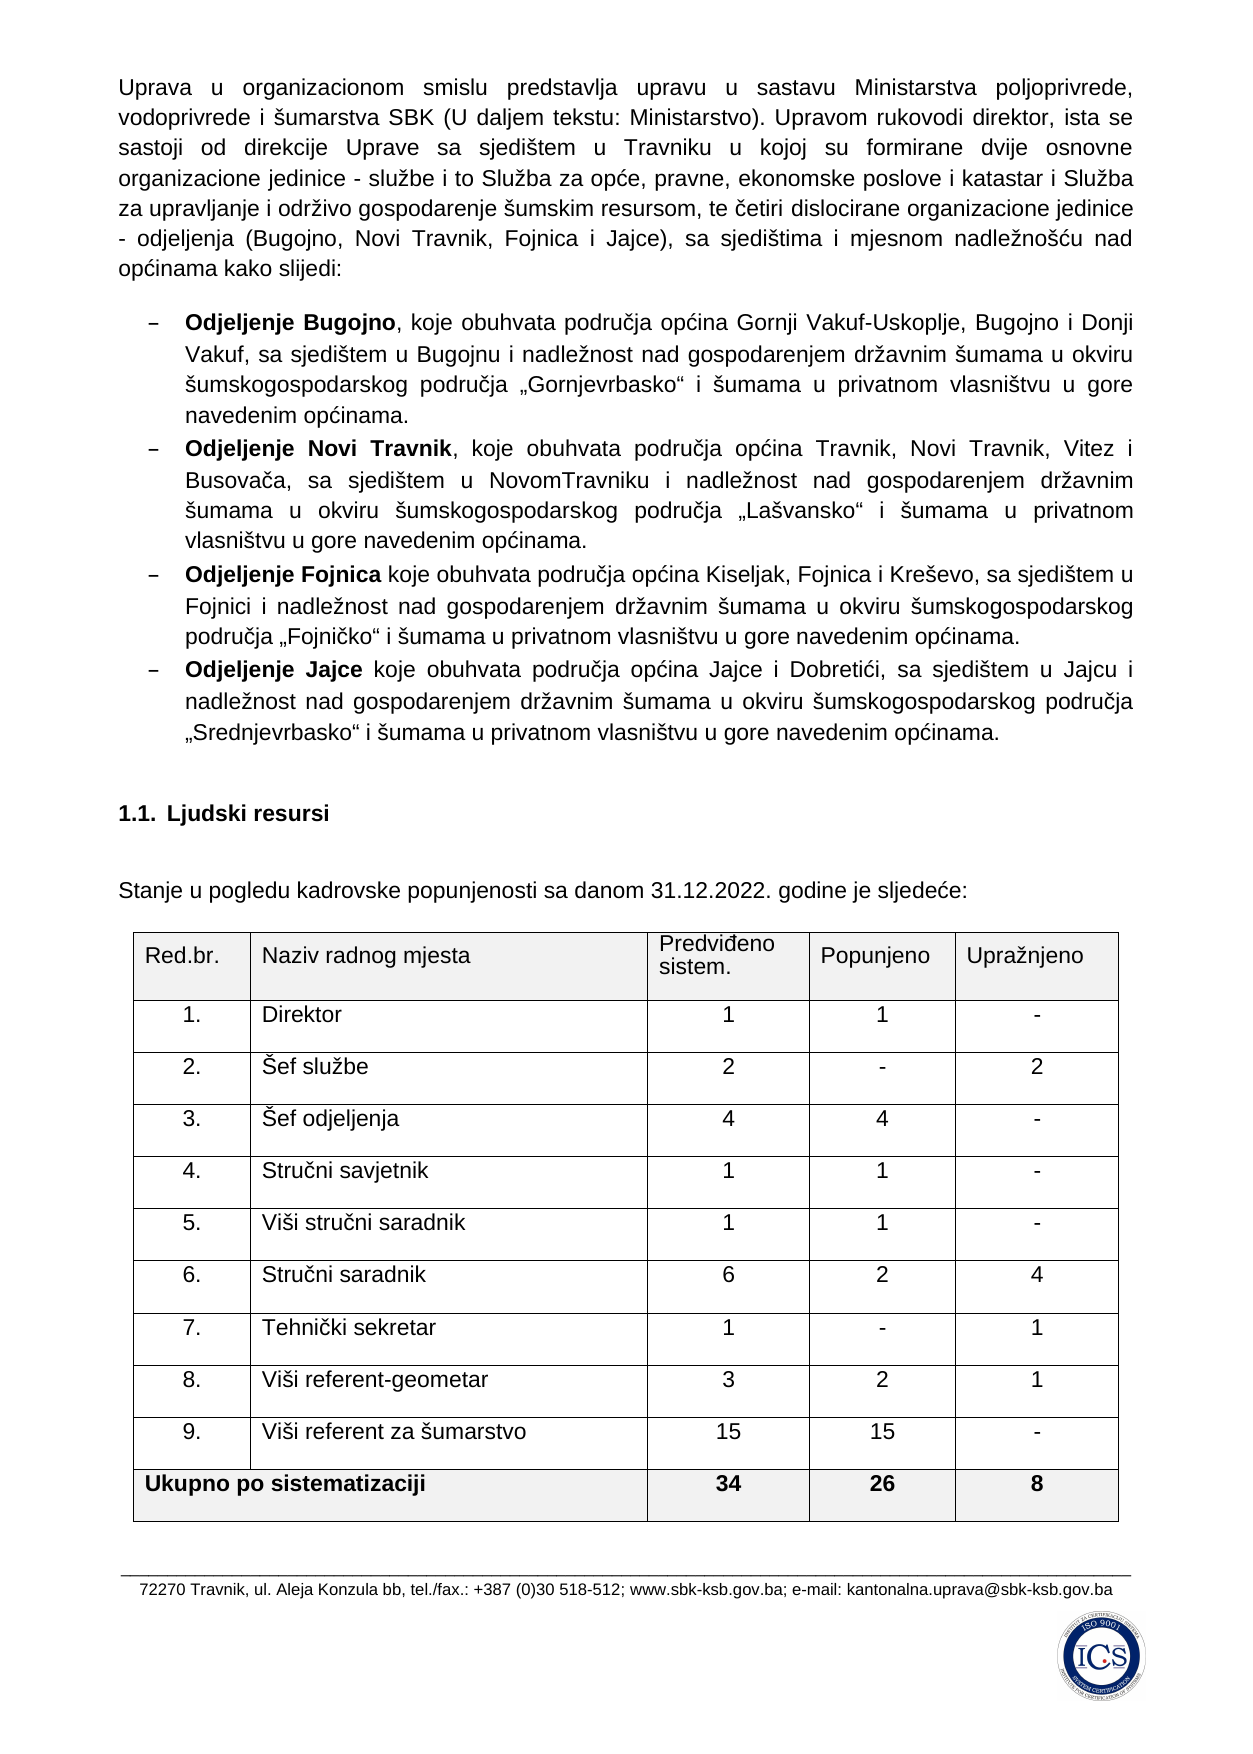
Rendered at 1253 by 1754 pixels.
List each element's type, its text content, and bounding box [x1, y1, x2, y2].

table_cell 1 [648, 1209, 809, 1260]
table_cell 4 [648, 1105, 809, 1156]
table_cell 1 [648, 1314, 809, 1364]
table_cell 2 [956, 1053, 1118, 1104]
list Odjeljenje Bugojno, koje obuhvata područja općina Gornji Vakuf-Uskoplje, Bugojno i Donji Vakuf, sa sjedištem u Bugojnu i nadležnost nad gospodarenjem državnim šumama u okviru šumskogospodarskog područja „Gornjevrbasko“ i šumama u privatnom vlasništvu u gore navedenim općinama. [148, 306, 1134, 428]
picture [1057, 1611, 1146, 1701]
table_cell 26 [810, 1470, 955, 1521]
table_cell 1 [956, 1314, 1118, 1364]
table_header Popunjeno [810, 933, 955, 1000]
list Ljudski resursi [118, 800, 1134, 826]
table_cell 2 [648, 1053, 809, 1104]
table_cell - [810, 1053, 955, 1104]
table_cell - [956, 1418, 1118, 1469]
table_header Naziv radnog mjesta [251, 933, 647, 1000]
table_cell 2 [810, 1366, 955, 1417]
table_cell - [810, 1314, 955, 1364]
table_cell Šef odjeljenja [251, 1105, 647, 1156]
table_cell Viši stručni saradnik [251, 1209, 647, 1260]
table_cell 1 [648, 1157, 809, 1208]
table_cell - [956, 1209, 1118, 1260]
table_cell 15 [648, 1418, 809, 1469]
table_cell 1 [810, 1001, 955, 1052]
table_cell 1 [956, 1366, 1118, 1417]
table_cell 4. [134, 1157, 250, 1208]
table_header Predviđeno sistem. [648, 933, 809, 1000]
table_cell 2 [810, 1261, 955, 1312]
table_cell 5. [134, 1209, 250, 1260]
table_cell Tehnički sekretar [251, 1314, 647, 1364]
table_cell 8. [134, 1366, 250, 1417]
table_cell 1 [648, 1001, 809, 1052]
table_cell Viši referent-geometar [251, 1366, 647, 1417]
table_cell 15 [810, 1418, 955, 1469]
list Odjeljenje Fojnica koje obuhvata područja općina Kiseljak, Fojnica i Kreševo, sa sjedištem u Fojnici i nadležnost nad gospodarenjem državnim šumama u okviru šumskogospodarskog područja „Fojničko“ i šumama u privatnom vlasništvu u gore navedenim općinama. [148, 558, 1134, 649]
text Uprava u organizacionom smislu predstavlja upravu u sastavu Ministarstva poljoprivrede, vodoprivrede i šumarstva SBK (U daljem tekstu: Ministarstvo). Upravom rukovodi direktor, ista se sastoji od direkcije Uprave sa sjedištem u Travniku u kojoj su formirane dvije osnovne organizacione jedinice - službe i to Služba za opće, pravne, ekonomske poslove i katastar i Služba za upravljanje i održivo gospodarenje šumskim resursom, te četiri dislocirane organizacione jedinice - odjeljenja (Bugojno, Novi Travnik, Fojnica i Jajce), sa sjedištima i mjesnom nadležnošću nad općinama kako slijedi: [118, 74, 1134, 281]
table_cell 1. [134, 1001, 250, 1052]
table_cell Ukupno po sistematizaciji [134, 1470, 647, 1521]
table_cell Stručni saradnik [251, 1261, 647, 1312]
table_cell Šef službe [251, 1053, 647, 1104]
table_cell 7. [134, 1314, 250, 1364]
table_cell 2. [134, 1053, 250, 1104]
table_cell 8 [956, 1470, 1118, 1521]
table_header Red.br. [134, 933, 250, 1000]
table_cell 3. [134, 1105, 250, 1156]
table_cell 3 [648, 1366, 809, 1417]
table_cell 6 [648, 1261, 809, 1312]
text Stanje u pogledu kadrovske popunjenosti sa danom 31.12.2022. godine je sljedeće: [118, 877, 1134, 903]
table_cell Viši referent za šumarstvo [251, 1418, 647, 1469]
table_cell 9. [134, 1418, 250, 1469]
list Odjeljenje Novi Travnik, koje obuhvata područja općina Travnik, Novi Travnik, Vitez i Busovača, sa sjedištem u NovomTravniku i nadležnost nad gospodarenjem državnim šumama u okviru šumskogospodarskog područja „Lašvansko“ i šumama u privatnom vlasništvu u gore navedenim općinama. [148, 432, 1134, 554]
table_cell - [956, 1001, 1118, 1052]
table_cell - [956, 1157, 1118, 1208]
table_header Upražnjeno [956, 933, 1118, 1000]
table_cell 4 [956, 1261, 1118, 1312]
table_cell Direktor [251, 1001, 647, 1052]
list Odjeljenje Jajce koje obuhvata područja općina Jajce i Dobretići, sa sjedištem u Jajcu i nadležnost nad gospodarenjem državnim šumama u okviru šumskogospodarskog područja „Srednjevrbasko“ i šumama u privatnom vlasništvu u gore navedenim općinama. [148, 653, 1134, 745]
table_cell 4 [810, 1105, 955, 1156]
table_cell 34 [648, 1470, 809, 1521]
table_cell 6. [134, 1261, 250, 1312]
table_cell - [956, 1105, 1118, 1156]
table_cell 1 [810, 1209, 955, 1260]
table_cell 1 [810, 1157, 955, 1208]
table_cell Stručni savjetnik [251, 1157, 647, 1208]
